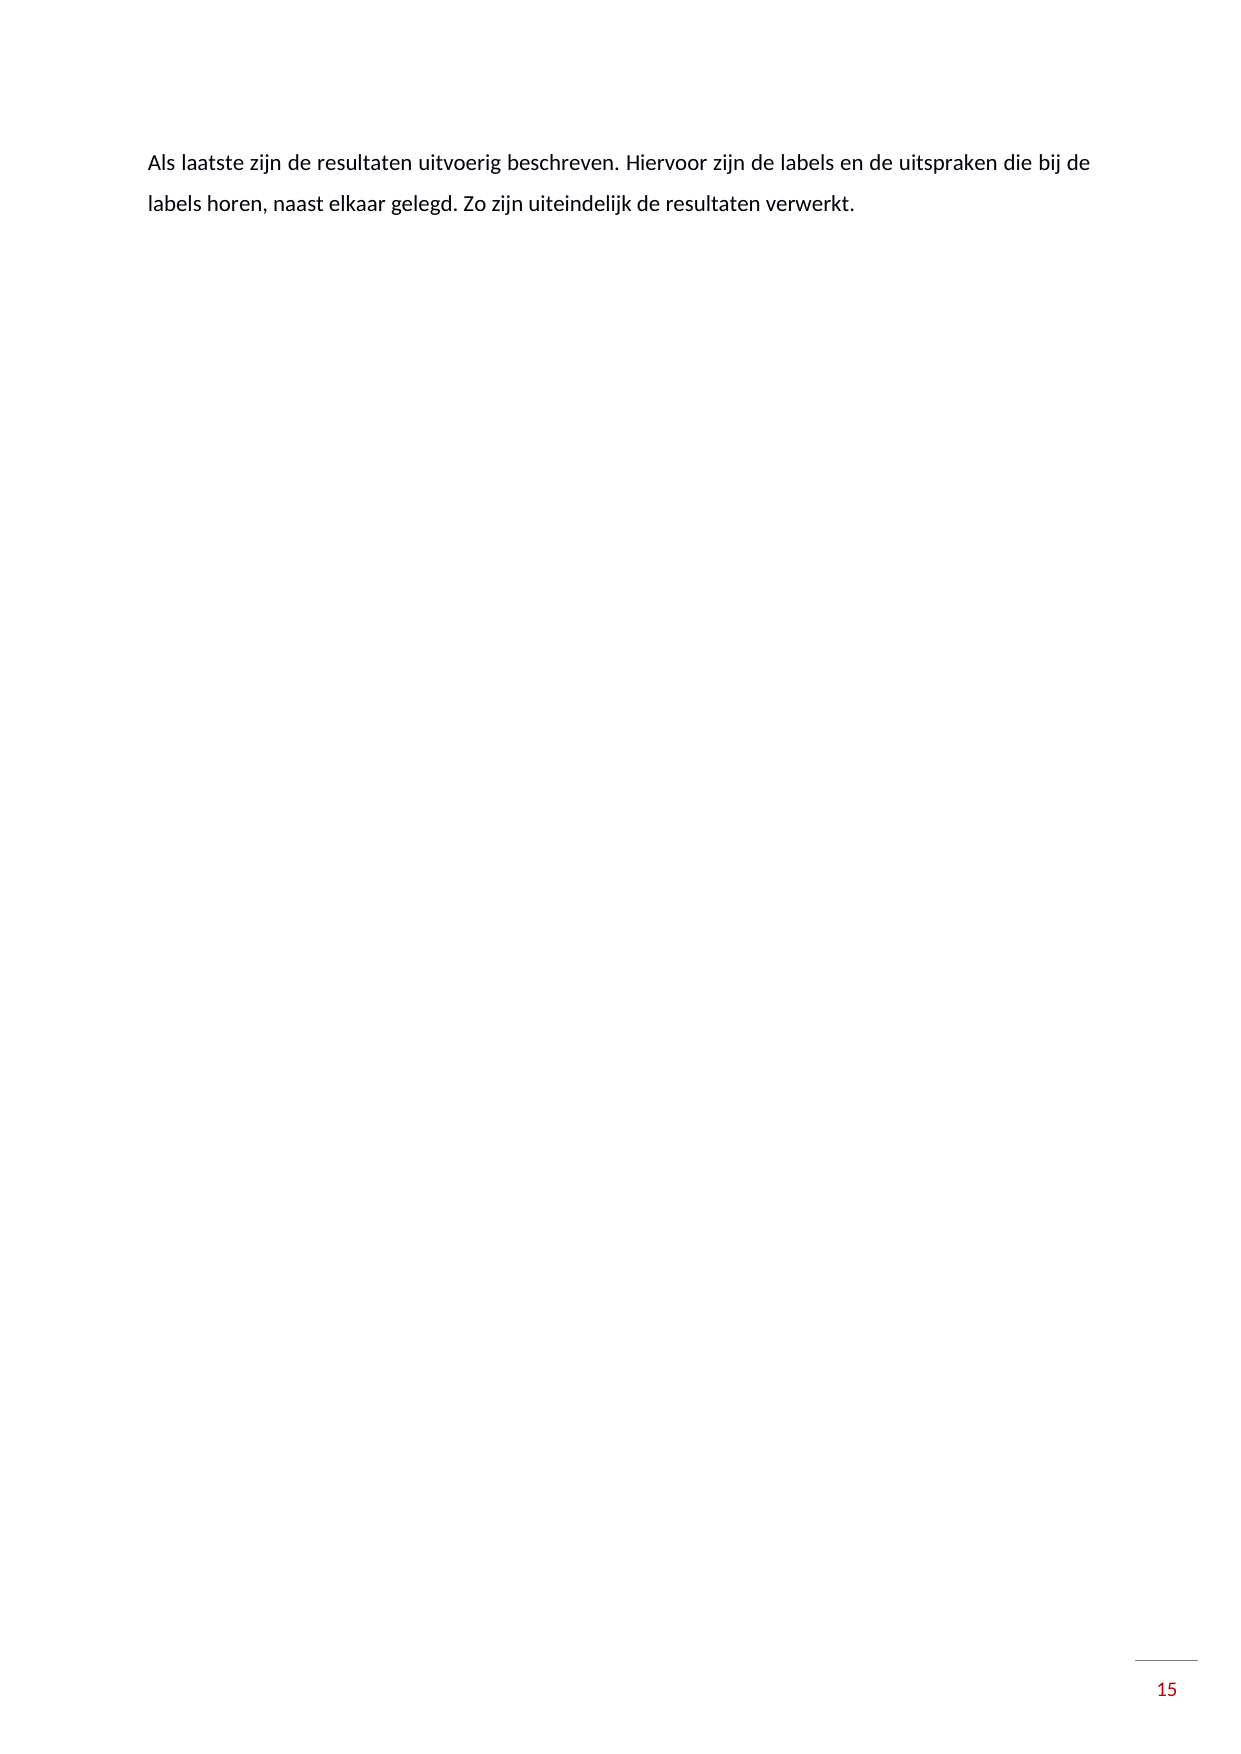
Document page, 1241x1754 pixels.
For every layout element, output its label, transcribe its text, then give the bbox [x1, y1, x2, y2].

text Als laatste zijn de resultaten uitvoerig beschreven. Hiervoor zijn de labels en de uitspraken die bij de labels horen, naast elkaar gelegd. Zo zijn uiteindelijk de resultaten verwerkt. [148, 148, 1093, 218]
